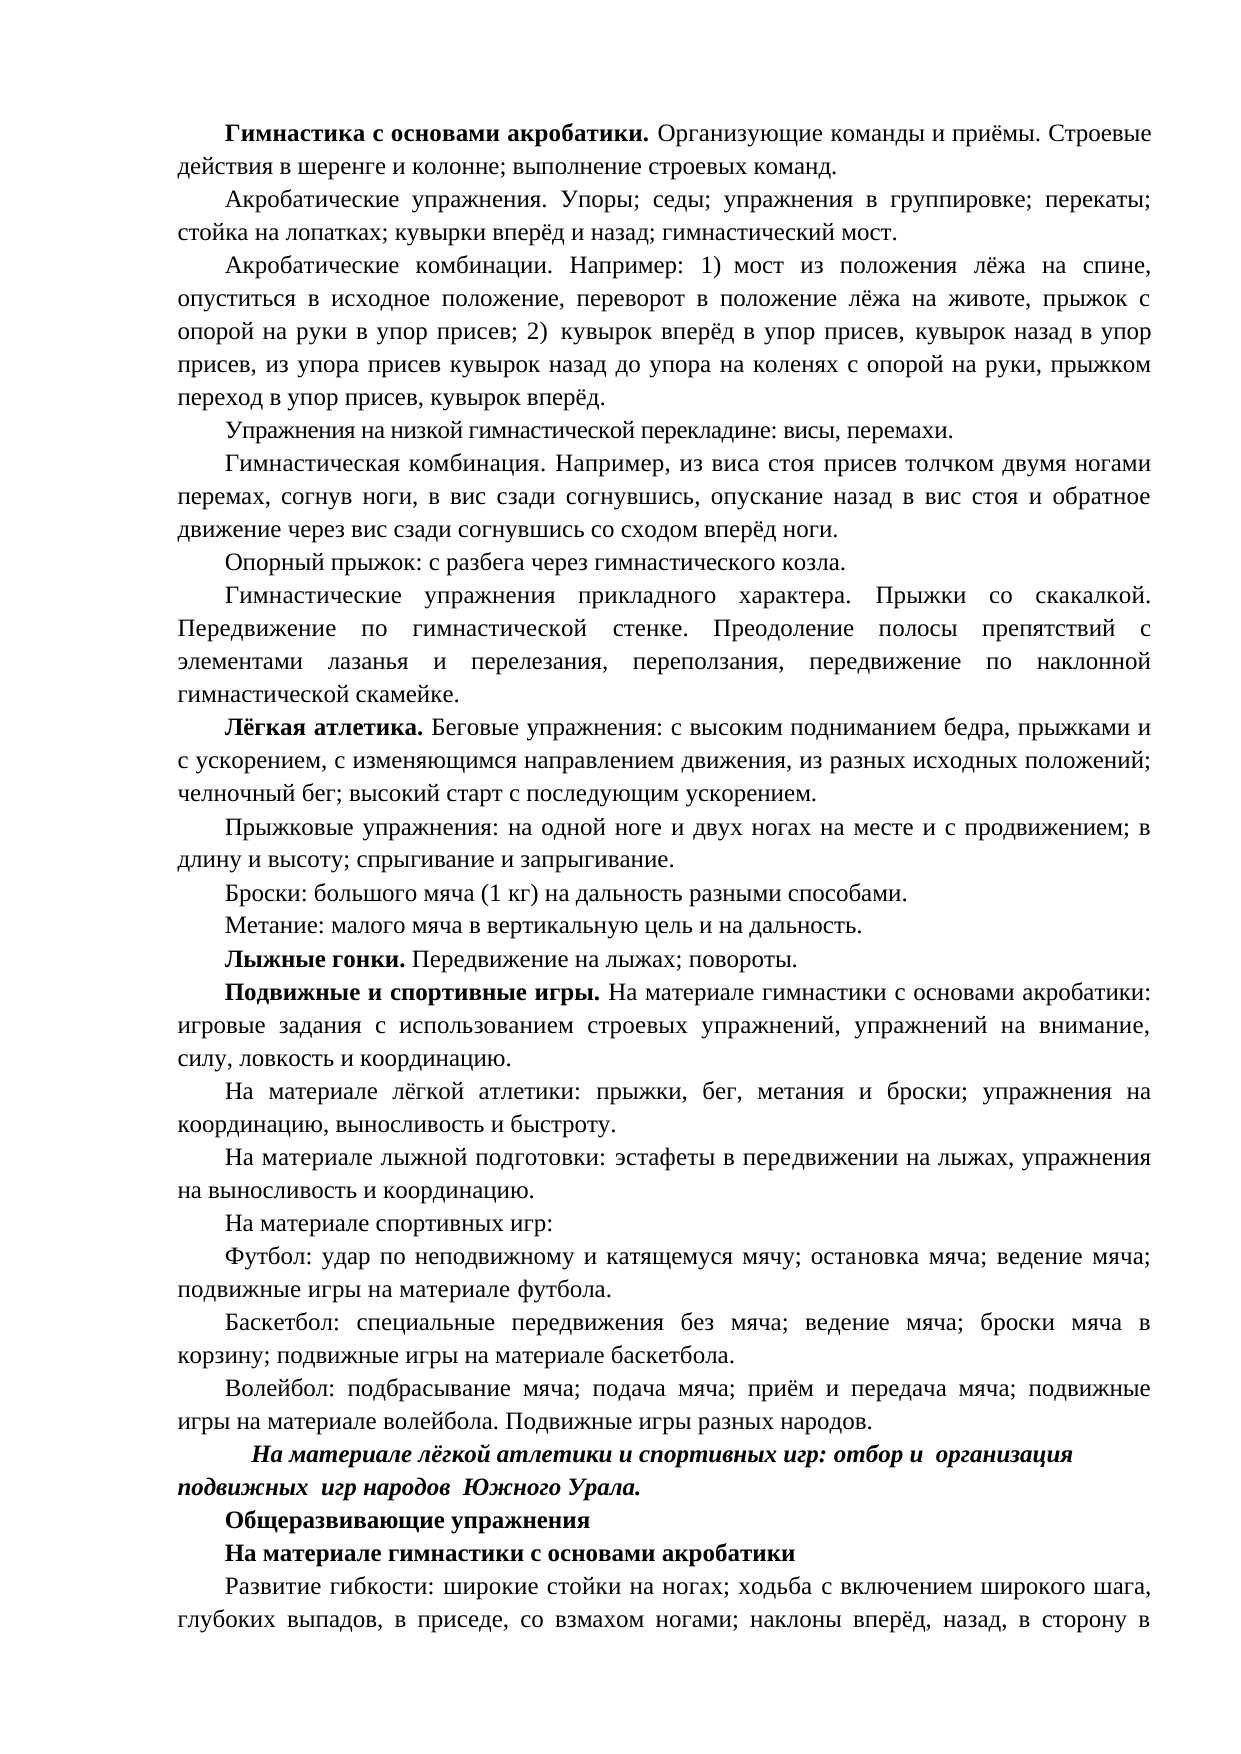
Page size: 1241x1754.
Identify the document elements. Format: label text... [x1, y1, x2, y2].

text Волейбол: подбрасывание мяча; подача мяча; приём и передача мяча; подвижные игры на материале волейбола. Подвижные игры разных народов. [177, 1373, 1152, 1435]
text Баскетбол: специальные передвижения без мяча; ведение мяча; броски мяча в корзину; подвижные игры на материале баскетбола. [177, 1307, 1152, 1369]
text Подвижные и спортивные игры. На материале гимнастики с основами акробатики: игровые задания с использованием строевых упражнений, упражнений на внимание, силу, ловкость и координацию. [177, 977, 1152, 1071]
text На материале гимнастики с основами акробатики [177, 1538, 1152, 1567]
text На материале спортивных игр: [177, 1208, 1152, 1237]
text Броски: большого мяча (1 кг) на дальность разными способами. [177, 878, 1152, 906]
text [177, 1571, 1152, 1633]
text На материале лёгкой атлетики: прыжки, бег, метания и броски; упражнения на координацию, выносливость и быстроту. [177, 1076, 1152, 1137]
text Акробатические упражнения. Упоры; седы; упражнения в группировке; перекаты; стойка на лопатках; кувырки вперёд и назад; гимнастический мост. [177, 184, 1152, 246]
text Общеразвивающие упражнения [177, 1505, 1152, 1534]
text Прыжковые упражнения: на одной ноге и двух ногах на месте и с продвижением; в длину и высоту; спрыгивание и запрыгивание. [177, 812, 1152, 873]
text Футбол: удар по неподвижному и катящемуся мячу; остановка мяча; ведение мяча; подвижные игры на материале футбола. [177, 1241, 1152, 1303]
text На материале лыжной подготовки: эстафеты в передвижении на лыжах, упражнения на выносливость и координацию. [177, 1142, 1152, 1203]
text Упражнения на низкой гимнастической перекладине: висы, перемахи. [177, 415, 1152, 444]
text Лёгкая атлетика. Беговые упражнения: с высоким подниманием бедра, прыжками и с ускорением, с изменяющимся направлением движения, из разных исходных положений; челночный бег; высокий старт с последующим ускорением. [177, 712, 1152, 807]
text Гимнастическая комбинация. Например, из виса стоя присев толчком двумя ногами перемах, согнув ноги, в вис сзади согнувшись, опускание назад в вис стоя и обратное движение через вис сзади согнувшись со сходом вперёд ноги. [177, 448, 1152, 543]
text Метание: малого мяча в вертикальную цель и на дальность. [177, 911, 1152, 939]
text Опорный прыжок: с разбега через гимнастического козла. [177, 547, 1152, 576]
text Гимнастика с основами акробатики. Организующие команды и приёмы. Строевые действия в шеренге и колонне; выполнение строевых команд. [177, 118, 1152, 180]
text Гимнастические упражнения прикладного характера. Прыжки со скакалкой. Передвижение по гимнастической стенке. Преодоление полосы препятствий с элементами лазанья и перелезания, переползания, передвижение по наклонной гимнастической скамейке. [177, 580, 1152, 708]
text Акробатические комбинации. Например: 1) мост из положения лёжа на спине, опуститься в исходное положение, переворот в положение лёжа на животе, прыжок с опорой на руки в упор присев; 2) кувырок вперёд в упор присев, кувырок назад в упор присев, из упора присев кувырок назад до упора на коленях с опорой на руки, прыжком переход в упор присев, кувырок вперёд. [177, 250, 1152, 411]
text На материале лёгкой атлетики и спортивных игр: отбор и организация подвижных игр народов Южного Урала. [177, 1439, 1152, 1501]
text Лыжные гонки. Передвижение на лыжах; повороты. [177, 944, 1152, 972]
